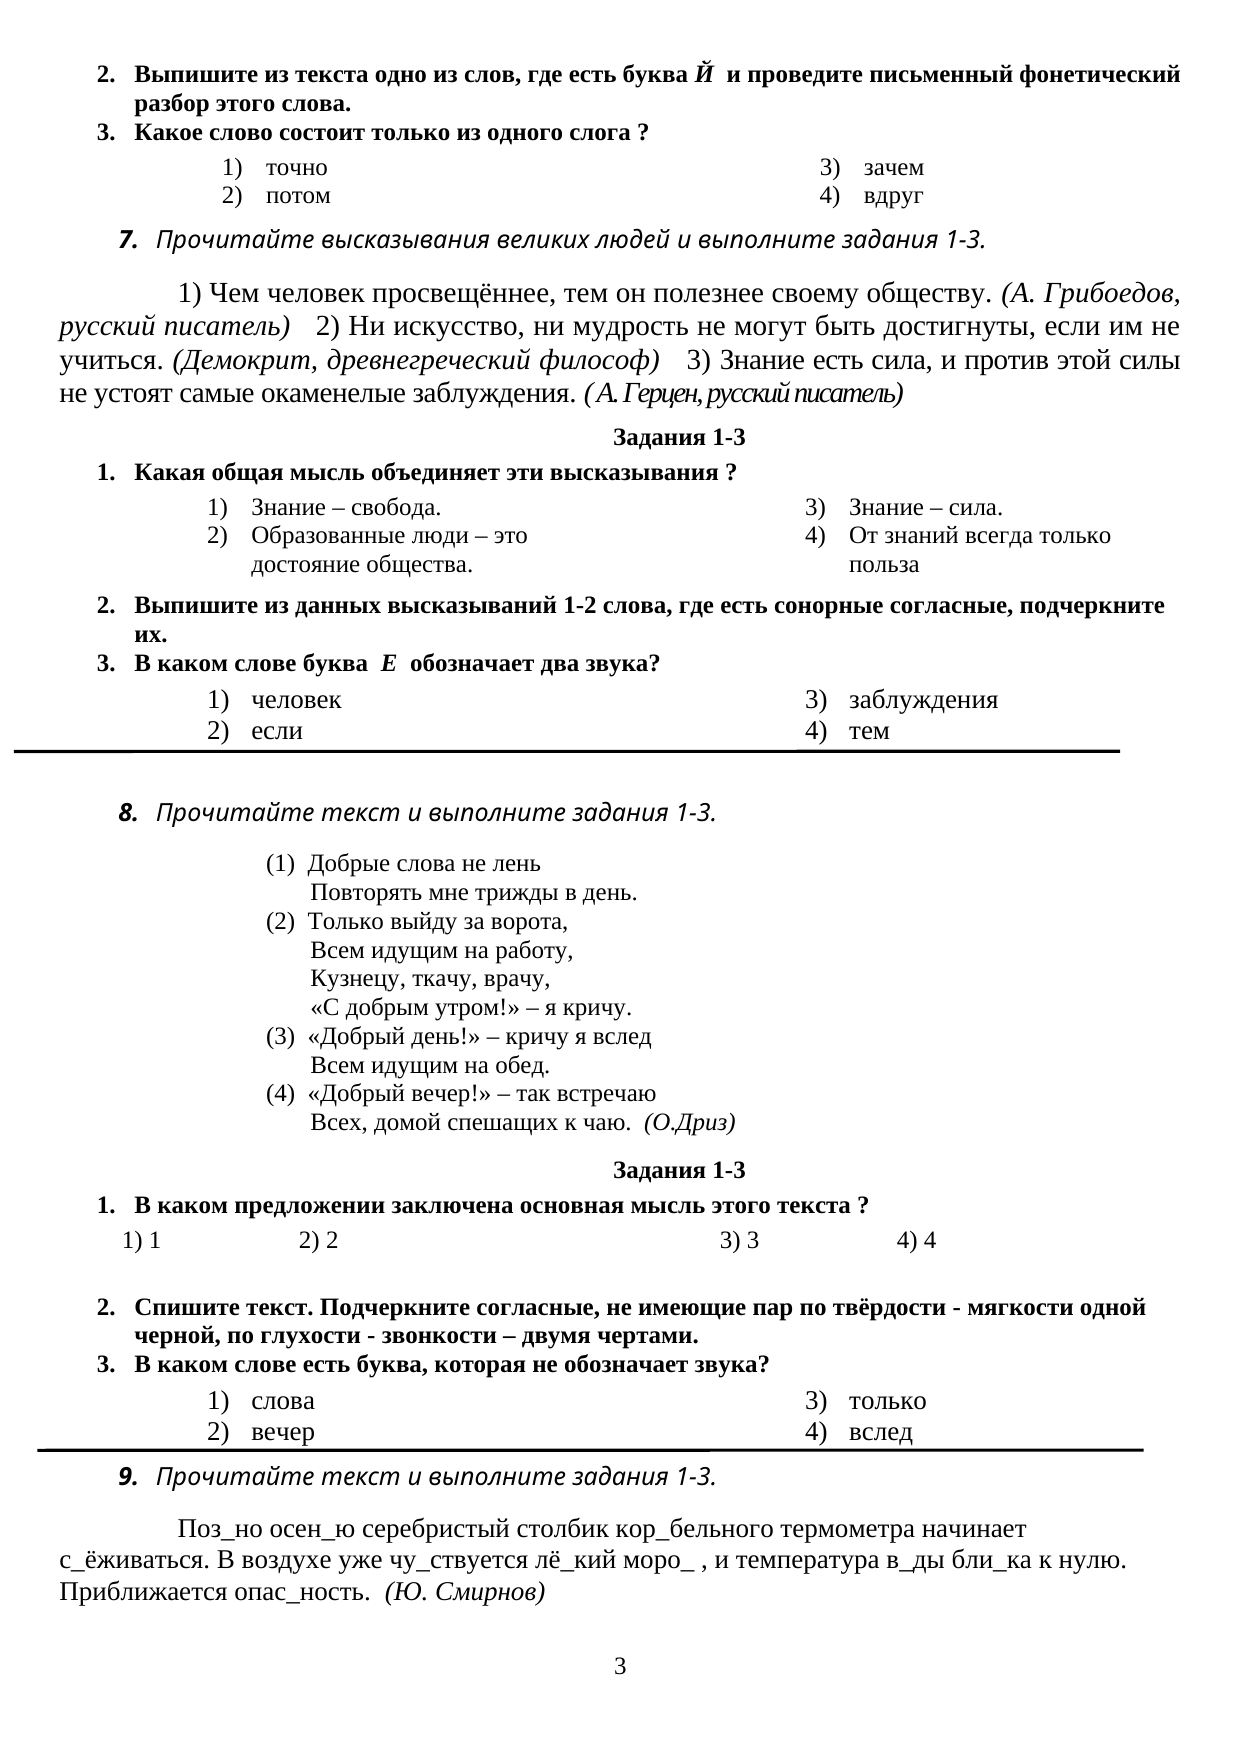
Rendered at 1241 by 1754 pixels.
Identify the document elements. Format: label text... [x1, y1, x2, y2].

list человек [207, 683, 583, 714]
text Задания 1-3 [59, 422, 1181, 450]
list вдруг [819, 180, 1181, 209]
text (1) Добрые слова не лень [59, 848, 1181, 877]
list потом [222, 180, 583, 209]
list точно [222, 152, 583, 180]
list От знаний всегда только польза [805, 520, 1181, 578]
text Всем идущим на работу, [59, 935, 1181, 963]
list зачем [819, 152, 1181, 180]
list Какая общая мысль объединяет эти высказывания ? [97, 457, 1181, 485]
list Спишите текст. Подчеркните согласные, не имеющие пар по твёрдости - мягкости одной черной, по глухости - звонкости – двумя чертами. [97, 1292, 1181, 1349]
text (2) Только выйду за ворота, [59, 906, 1181, 935]
list Образованные люди – это достояние общества. [207, 520, 583, 578]
list Прочитайте высказывания великих людей и выполните задания 1-3. [118, 222, 1181, 256]
list Прочитайте текст и выполните задания 1-3. [118, 795, 1181, 829]
list если [207, 714, 583, 745]
list Какое слово состоит только из одного слога ? [97, 117, 1181, 145]
list Выпишите из текста одно из слов, где есть буква Й и проведите письменный фонетический разбор этого слова. [97, 59, 1181, 117]
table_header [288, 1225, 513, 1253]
text Всем идущим на обед. [59, 1050, 1181, 1078]
list вечер [207, 1415, 583, 1447]
list Знание – сила. [805, 492, 1181, 520]
text Поз_но осен_ю серебристый столбик кор_бельного термометра начинает с_ёживаться. В воздухе уже чу_ствуется лё_кий моро_ , и температура в_ды бли_ка к нулю. Приближается опас_ность. (Ю. Смирнов) [59, 1512, 1181, 1606]
text Кузнецу, ткачу, врачу, [59, 963, 1181, 992]
list Знание – свобода. [207, 492, 583, 520]
text Всех, домой спешащих к чаю. (О.Дриз) [59, 1107, 1181, 1136]
list Прочитайте текст и выполните задания 1-3. [118, 1459, 1181, 1493]
text (4) «Добрый вечер!» – так встречаю [59, 1078, 1181, 1107]
list В каком слове буква Е обозначает два звука? [97, 648, 1181, 677]
list заблуждения [805, 683, 1181, 714]
list слова [207, 1384, 583, 1415]
text (3) «Добрый день!» – кричу я вслед [59, 1021, 1181, 1050]
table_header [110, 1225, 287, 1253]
text Задания 1-3 [59, 1155, 1181, 1183]
list В каком слове есть буква, которая не обозначает звука? [97, 1349, 1181, 1378]
list Выпишите из данных высказываний 1-2 слова, где есть сонорные согласные, подчеркните их. [97, 590, 1181, 648]
text «С добрым утром!» – я кричу. [59, 992, 1181, 1021]
text 1) Чем человек просвещённее, тем он полезнее своему обществу. (А. Грибоедов, русский писатель) 2) Ни искусство, ни мудрость не могут быть достигнуты, если им не учиться. (Демокрит, древнегреческий философ) 3) Знание есть сила, и против этой силы не устоят самые окаменелые заблуждения. ( А. Герцен, русский писатель) [59, 275, 1181, 409]
list только [805, 1384, 1181, 1415]
list В каком предложении заключена основная мысль этого текста ? [97, 1190, 1181, 1218]
list тем [805, 714, 1181, 745]
text Повторять мне трижды в день. [59, 877, 1181, 906]
list вслед [805, 1415, 1181, 1447]
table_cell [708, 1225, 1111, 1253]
